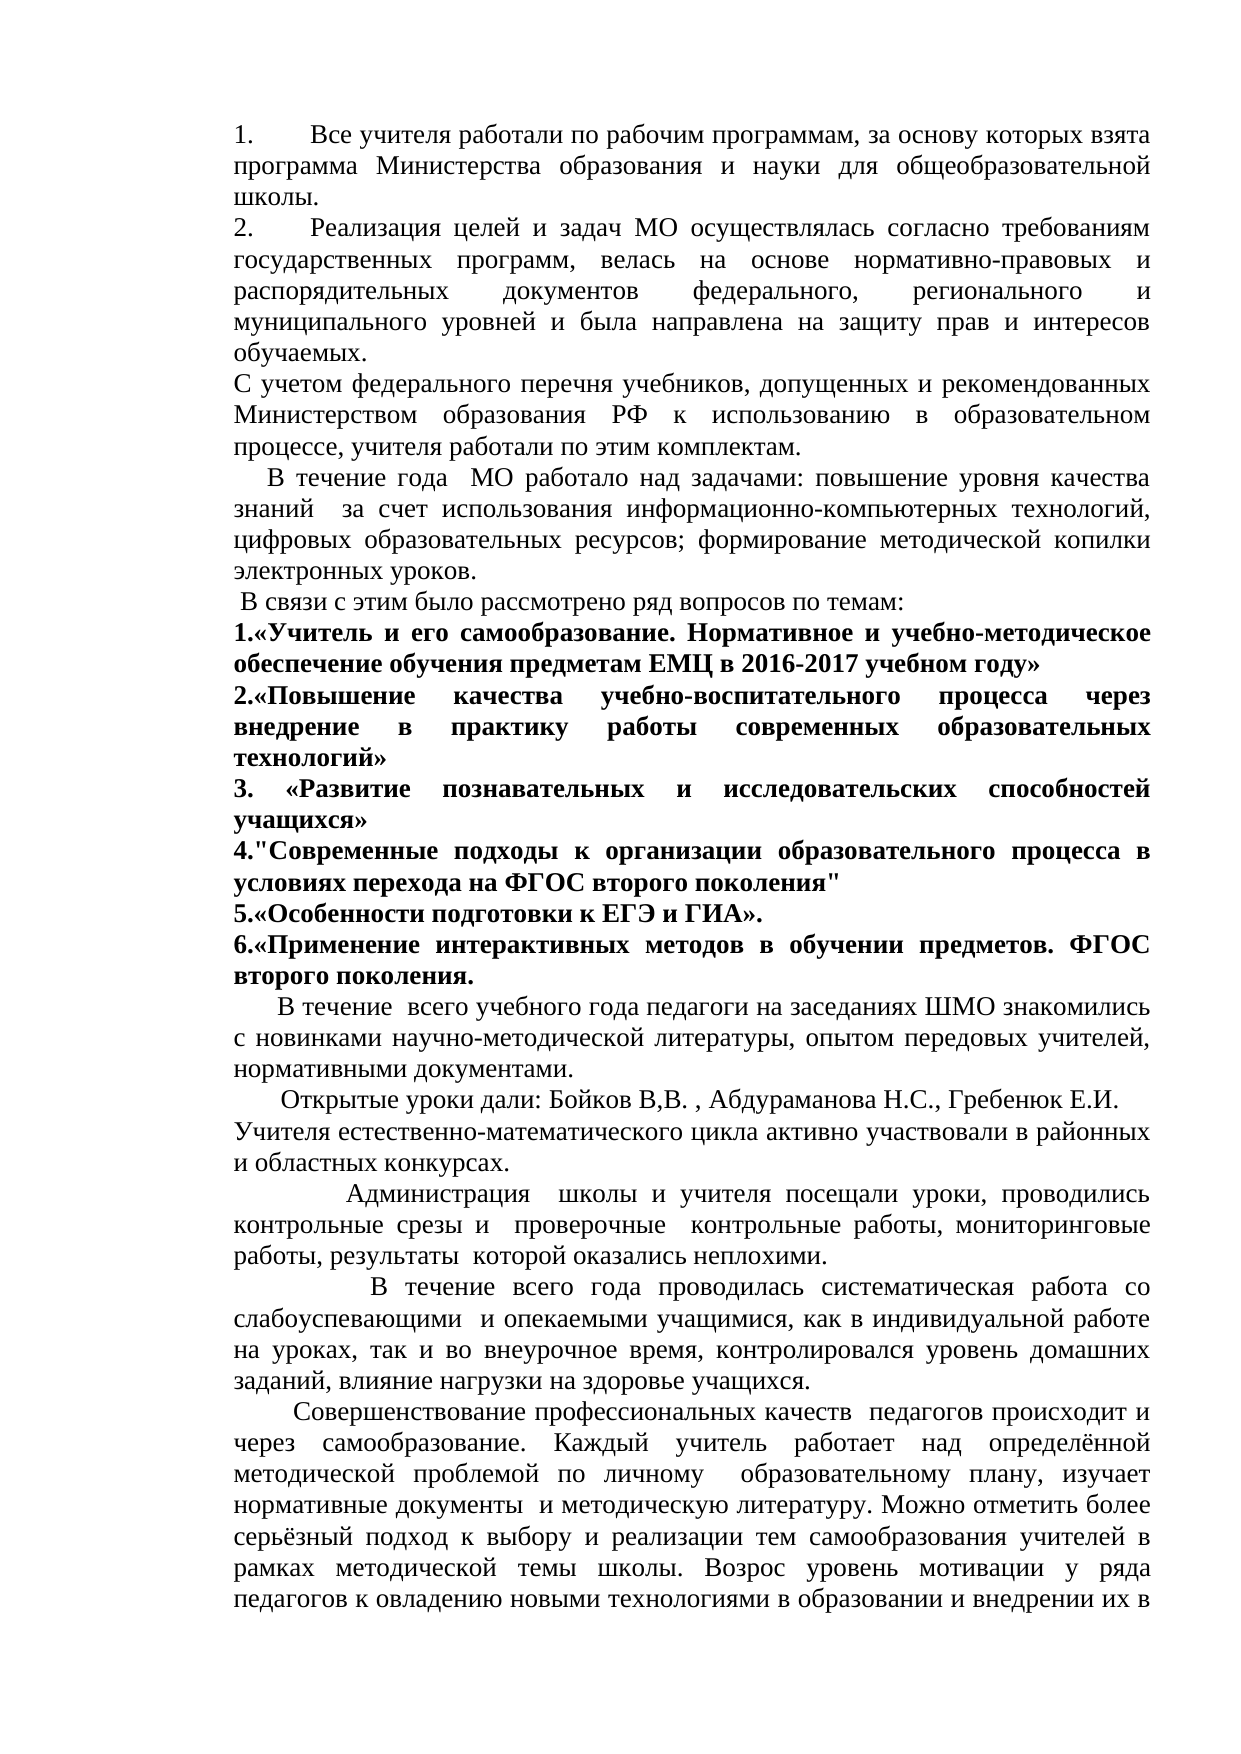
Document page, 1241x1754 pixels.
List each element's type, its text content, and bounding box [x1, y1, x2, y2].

text В течение года МО работало над задачами: повышение уровня качества знаний за счет использования информационно-компьютерных технологий, цифровых образовательных ресурсов; формирование методической копилки электронных уроков. [233, 461, 1152, 585]
text 1. Все учителя работали по рабочим программам, за основу которых взята программа Министерства образования и науки для общеобразовательной школы. [233, 118, 1152, 212]
text 2. Реализация целей и задач МО осуществлялась согласно требованиям государственных программ, велась на основе нормативно-правовых и распорядительных документов федерального, регионального и муниципального уровней и была направлена на защиту прав и интересов обучаемых. [233, 212, 1152, 367]
text Учителя естественно-математического цикла активно участвовали в районных и областных конкурсах. [233, 1115, 1152, 1177]
text С учетом федерального перечня учебников, допущенных и рекомендованных Министерством образования РФ к использованию в образовательном процессе, учителя работали по этим комплектам. [233, 367, 1152, 461]
text 6.«Применение интерактивных методов в обучении предметов. ФГОС второго поколения. [233, 928, 1152, 990]
text 1.«Учитель и его самообразование. Нормативное и учебно-методическое обеспечение обучения предметам ЕМЦ в 2016-2017 учебном году» [233, 616, 1152, 679]
text 5.«Особенности подготовки к ЕГЭ и ГИА». [233, 897, 1152, 928]
text В течение всего года проводилась систематическая работа со слабоуспевающими и опекаемыми учащимися, как в индивидуальной работе на уроках, так и во внеурочное время, контролировался уровень домашних заданий, влияние нагрузки на здоровье учащихся. [233, 1271, 1152, 1395]
text 4."Современные подходы к организации образовательного процесса в условиях перехода на ФГОС второго поколения" [233, 834, 1152, 897]
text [233, 1395, 1152, 1613]
text В течение всего учебного года педагоги на заседаниях ШМО знакомились с новинками научно-методической литературы, опытом передовых учителей, нормативными документами. [233, 990, 1152, 1084]
text 3. «Развитие познавательных и исследовательских способностей учащихся» [233, 772, 1152, 834]
text Администрация школы и учителя посещали уроки, проводились контрольные срезы и проверочные контрольные работы, мониторинговые работы, результаты которой оказались неплохими. [233, 1177, 1152, 1271]
text Открытые уроки дали: Бойков В,В. , Абдураманова Н.С., Гребенюк Е.И. [162, 1084, 1152, 1115]
text 2.«Повышение качества учебно-воспитательного процесса через внедрение в практику работы современных образовательных технологий» [233, 679, 1152, 772]
text В связи с этим было рассмотрено ряд вопросов по темам: [233, 585, 1152, 616]
